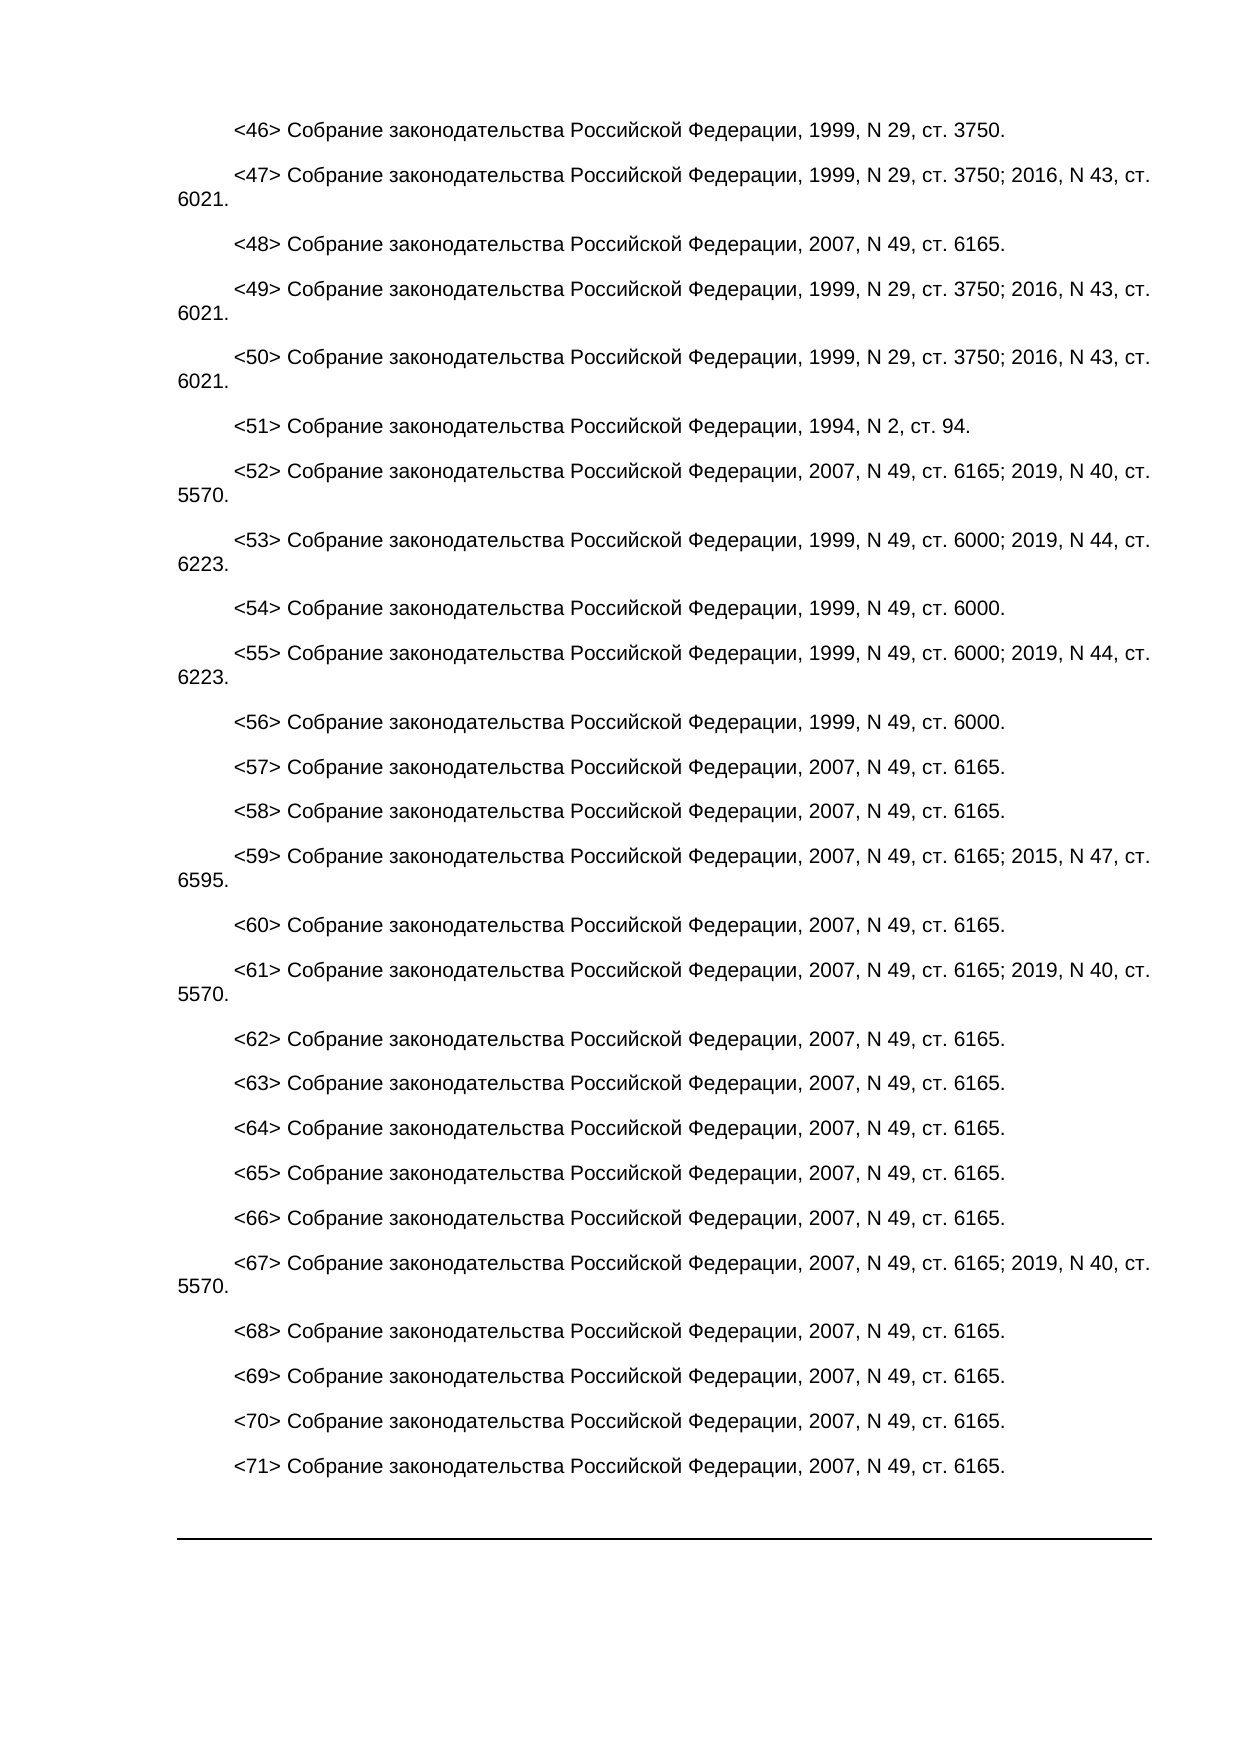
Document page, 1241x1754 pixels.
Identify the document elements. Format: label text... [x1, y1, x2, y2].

text <56> Собрание законодательства Российской Федерации, 1999, N 49, ст. 6000. [177, 710, 1152, 734]
text <62> Собрание законодательства Российской Федерации, 2007, N 49, ст. 6165. [177, 1026, 1152, 1050]
text <70> Собрание законодательства Российской Федерации, 2007, N 49, ст. 6165. [177, 1409, 1152, 1433]
text <69> Собрание законодательства Российской Федерации, 2007, N 49, ст. 6165. [177, 1364, 1152, 1388]
text <59> Собрание законодательства Российской Федерации, 2007, N 49, ст. 6165; 2015, N 47, ст. 6595. [177, 844, 1152, 892]
text <49> Собрание законодательства Российской Федерации, 1999, N 29, ст. 3750; 2016, N 43, ст. 6021. [177, 276, 1152, 324]
text <55> Собрание законодательства Российской Федерации, 1999, N 49, ст. 6000; 2019, N 44, ст. 6223. [177, 641, 1152, 689]
text <58> Собрание законодательства Российской Федерации, 2007, N 49, ст. 6165. [177, 799, 1152, 823]
text <52> Собрание законодательства Российской Федерации, 2007, N 49, ст. 6165; 2019, N 40, ст. 5570. [177, 459, 1152, 507]
text <67> Собрание законодательства Российской Федерации, 2007, N 49, ст. 6165; 2019, N 40, ст. 5570. [177, 1250, 1152, 1298]
text <47> Собрание законодательства Российской Федерации, 1999, N 29, ст. 3750; 2016, N 43, ст. 6021. [177, 163, 1152, 211]
text <65> Собрание законодательства Российской Федерации, 2007, N 49, ст. 6165. [177, 1161, 1152, 1185]
text <63> Собрание законодательства Российской Федерации, 2007, N 49, ст. 6165. [177, 1071, 1152, 1095]
text <46> Собрание законодательства Российской Федерации, 1999, N 29, ст. 3750. [177, 118, 1152, 142]
text <66> Собрание законодательства Российской Федерации, 2007, N 49, ст. 6165. [177, 1206, 1152, 1229]
text <54> Собрание законодательства Российской Федерации, 1999, N 49, ст. 6000. [177, 596, 1152, 620]
text <64> Собрание законодательства Российской Федерации, 2007, N 49, ст. 6165. [177, 1116, 1152, 1140]
text <71> Собрание законодательства Российской Федерации, 2007, N 49, ст. 6165. [177, 1453, 1152, 1477]
text <48> Собрание законодательства Российской Федерации, 2007, N 49, ст. 6165. [177, 232, 1152, 256]
text <53> Собрание законодательства Российской Федерации, 1999, N 49, ст. 6000; 2019, N 44, ст. 6223. [177, 527, 1152, 575]
text <60> Собрание законодательства Российской Федерации, 2007, N 49, ст. 6165. [177, 913, 1152, 937]
text <50> Собрание законодательства Российской Федерации, 1999, N 29, ст. 3750; 2016, N 43, ст. 6021. [177, 345, 1152, 393]
text <61> Собрание законодательства Российской Федерации, 2007, N 49, ст. 6165; 2019, N 40, ст. 5570. [177, 958, 1152, 1006]
text <51> Собрание законодательства Российской Федерации, 1994, N 2, ст. 94. [177, 414, 1152, 438]
text <68> Собрание законодательства Российской Федерации, 2007, N 49, ст. 6165. [177, 1319, 1152, 1343]
text <57> Собрание законодательства Российской Федерации, 2007, N 49, ст. 6165. [177, 754, 1152, 778]
